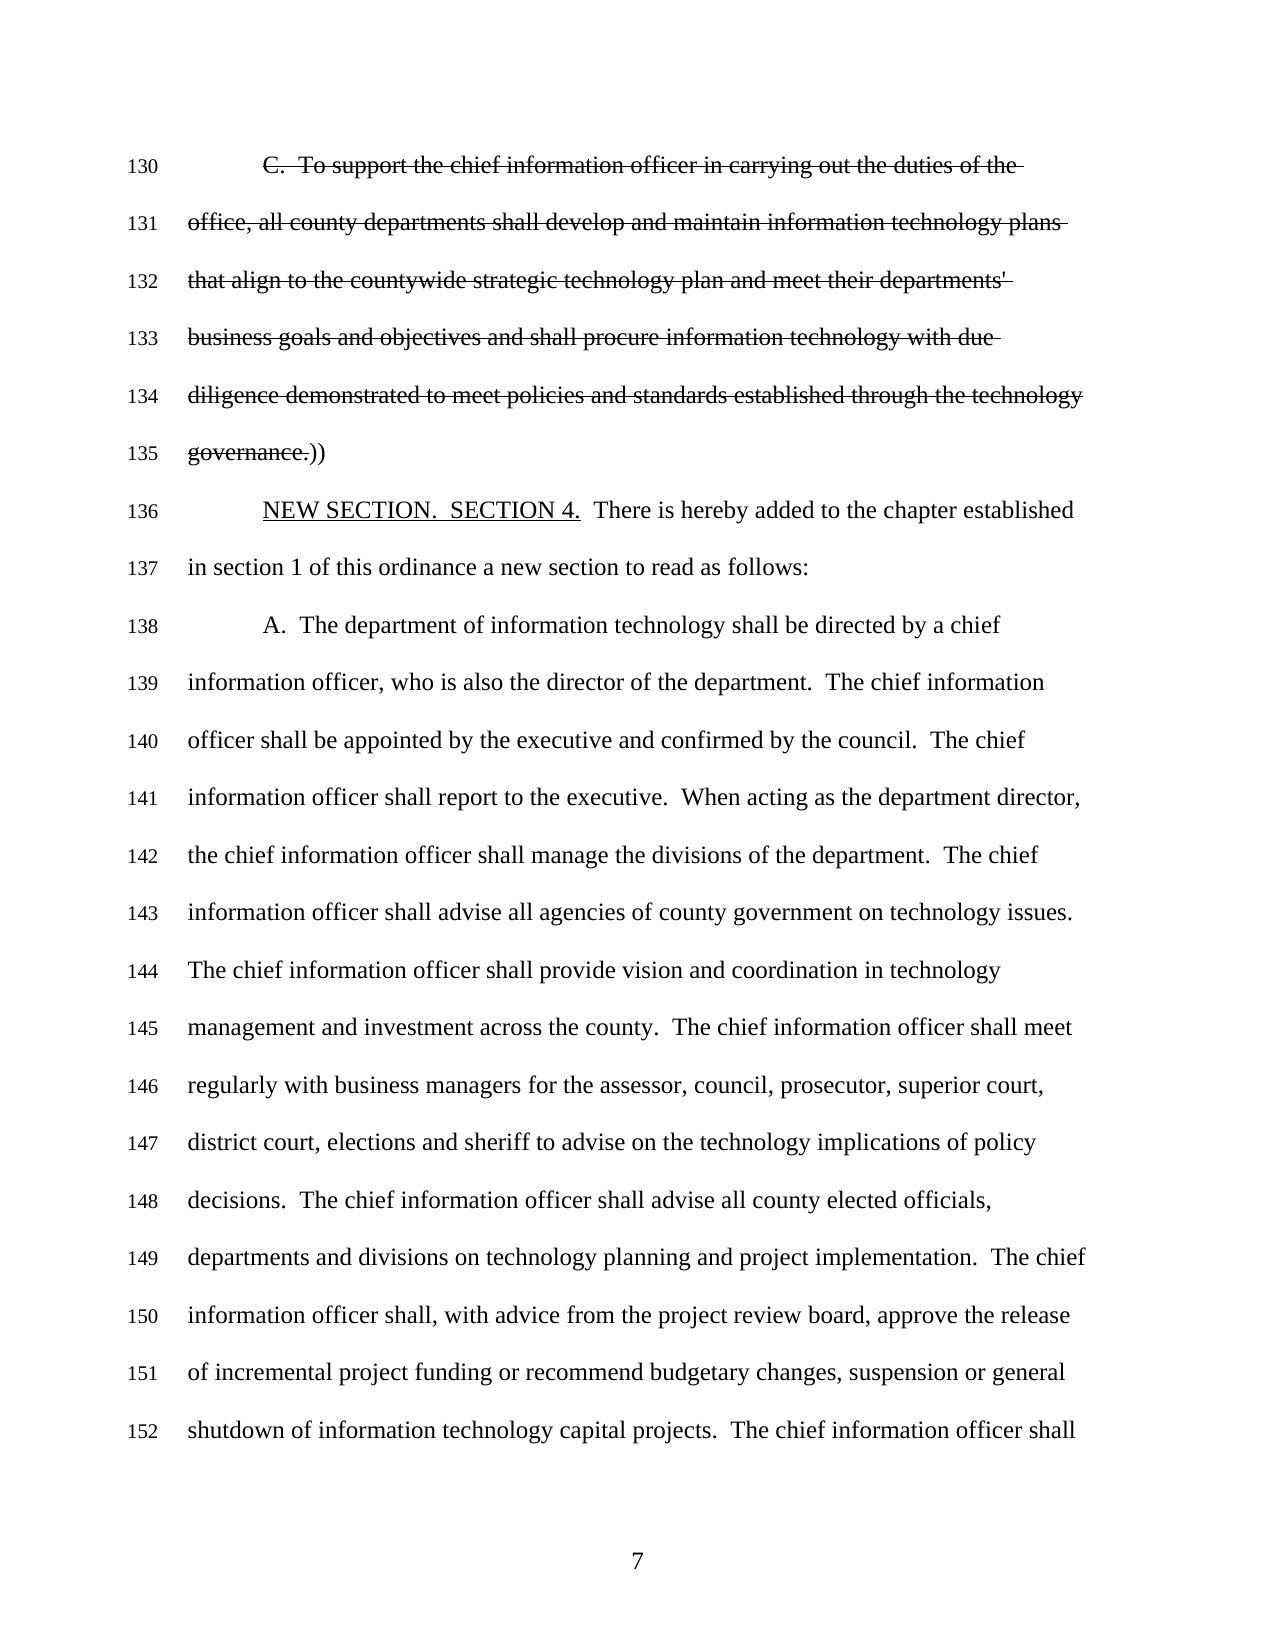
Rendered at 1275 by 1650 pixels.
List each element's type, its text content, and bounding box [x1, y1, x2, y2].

text NEW SECTION. SECTION 4. There is hereby added to the chapter established in section 1 of this ordinance a new section to read as follows: [187, 495, 1087, 581]
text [187, 610, 1087, 1444]
text C. To support the chief information officer in carrying out the duties of the office, all county departments shall develop and maintain information technology plans that align to the countywide strategic technology plan and meet their departments' business goals and objectives and shall procure information technology with due diligence demonstrated to meet policies and standards established through the technology governance.)) [187, 150, 1087, 466]
